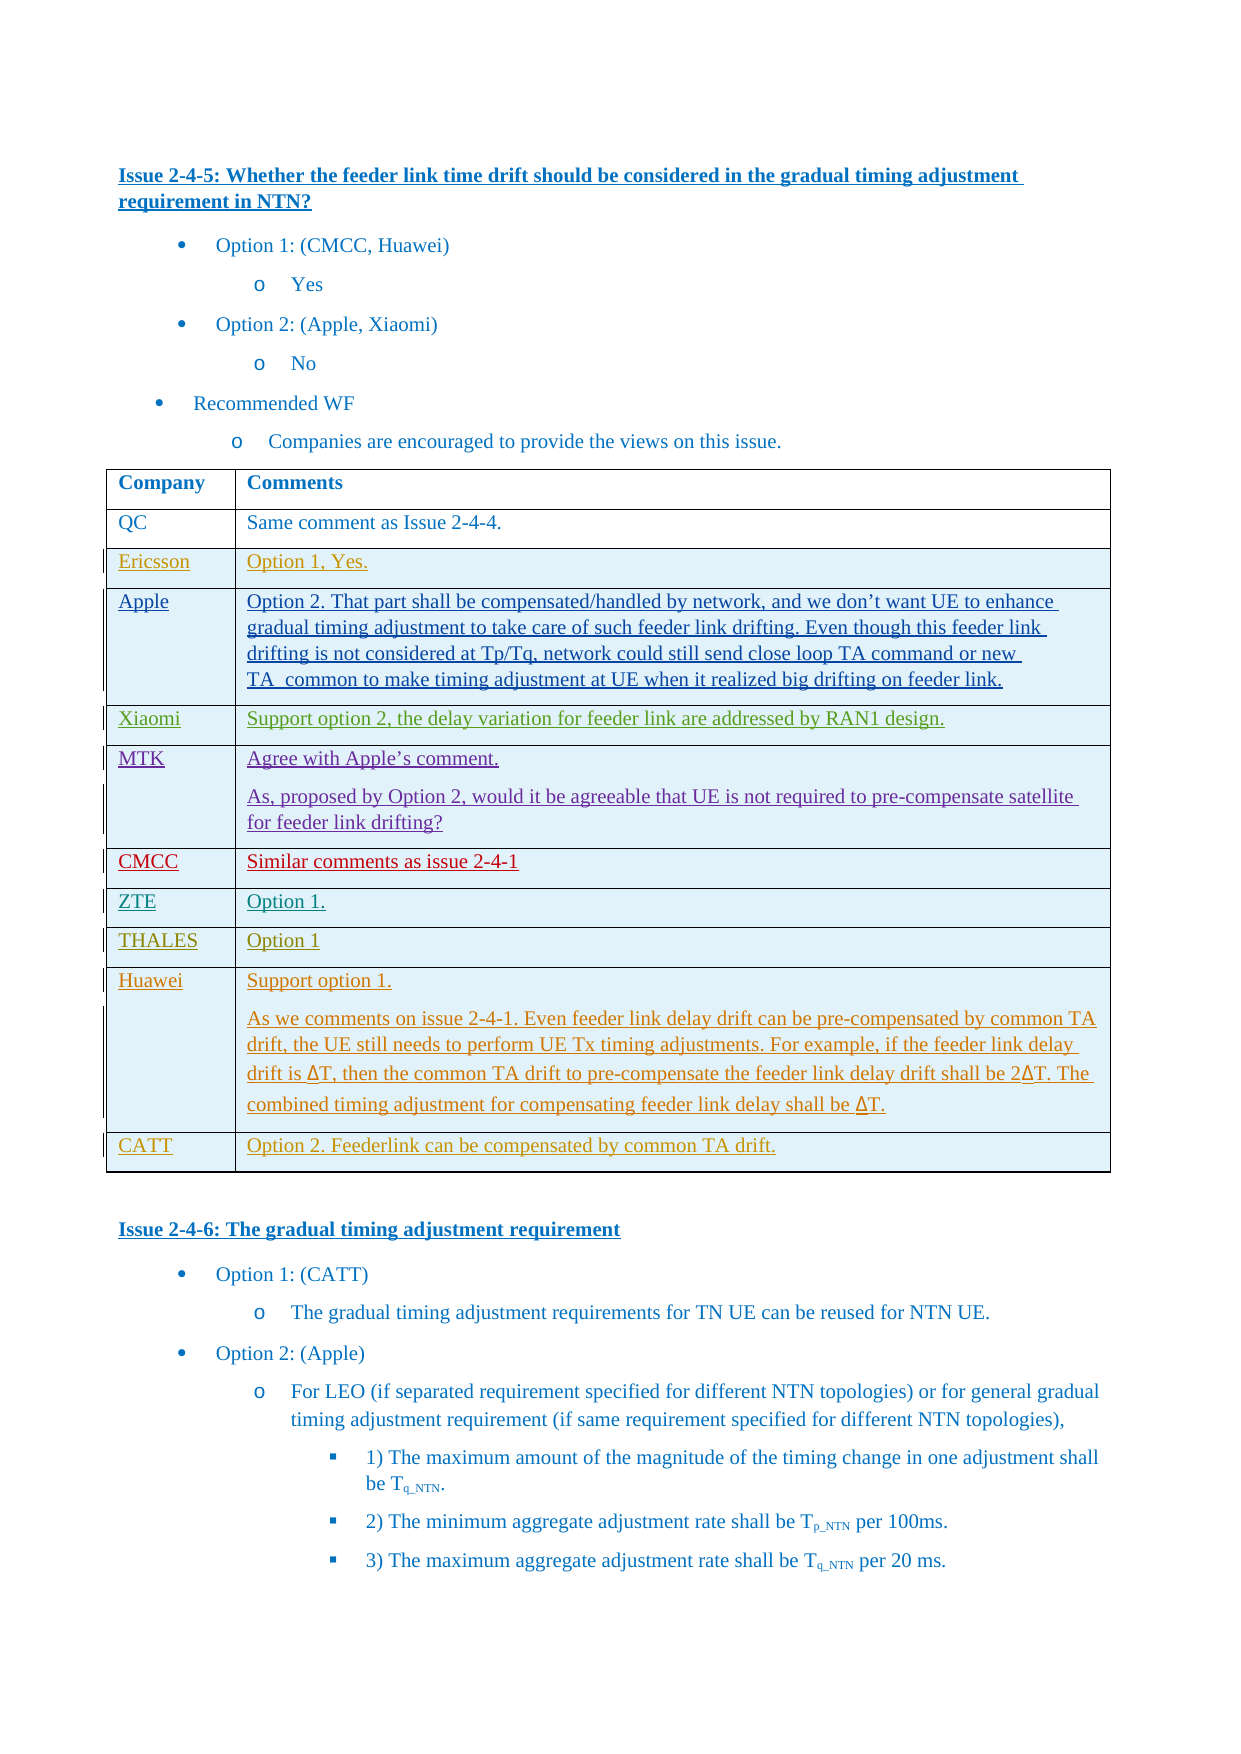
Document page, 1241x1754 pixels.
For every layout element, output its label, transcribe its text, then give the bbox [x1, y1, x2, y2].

list The gradual timing adjustment requirements for TN UE can be reused for NTN UE. [253, 1300, 1122, 1326]
list Option 2: (Apple) [178, 1340, 1122, 1364]
list 2) The minimum aggregate adjustment rate shall be Tp_NTN per 100ms. [328, 1509, 1122, 1533]
list Option 1: (CATT) [178, 1262, 1122, 1286]
list Recommended WF [156, 391, 1122, 415]
table_header Comments [236, 470, 1110, 509]
list Yes [253, 272, 1122, 297]
list No [253, 350, 1122, 376]
list Companies are encouraged to provide the views on this issue. [231, 429, 1122, 455]
table_header Company [107, 470, 235, 509]
list Option 2: (Apple, Xiaomi) [178, 312, 1122, 336]
list Option 1: (CMCC, Huawei) [178, 233, 1122, 257]
text Issue 2-4-6: The gradual timing adjustment requirement [118, 1217, 1122, 1241]
list 3) The maximum aggregate adjustment rate shall be Tq_NTN per 20 ms. [328, 1548, 1122, 1572]
list 1) The maximum amount of the magnitude of the timing change in one adjustment shall be Tq_NTN. [328, 1445, 1122, 1495]
list For LEO (if separated requirement specified for different NTN topologies) or for general gradual timing adjustment requirement (if same requirement specified for different NTN topologies), [253, 1379, 1122, 1431]
table_cell QC [107, 510, 235, 548]
table_cell Same comment as Issue 2-4-4. [236, 510, 1110, 548]
text Issue 2-4-5: Whether the feeder link time drift should be considered in the gradual timing adjustment requirement in NTN? [118, 163, 1122, 213]
